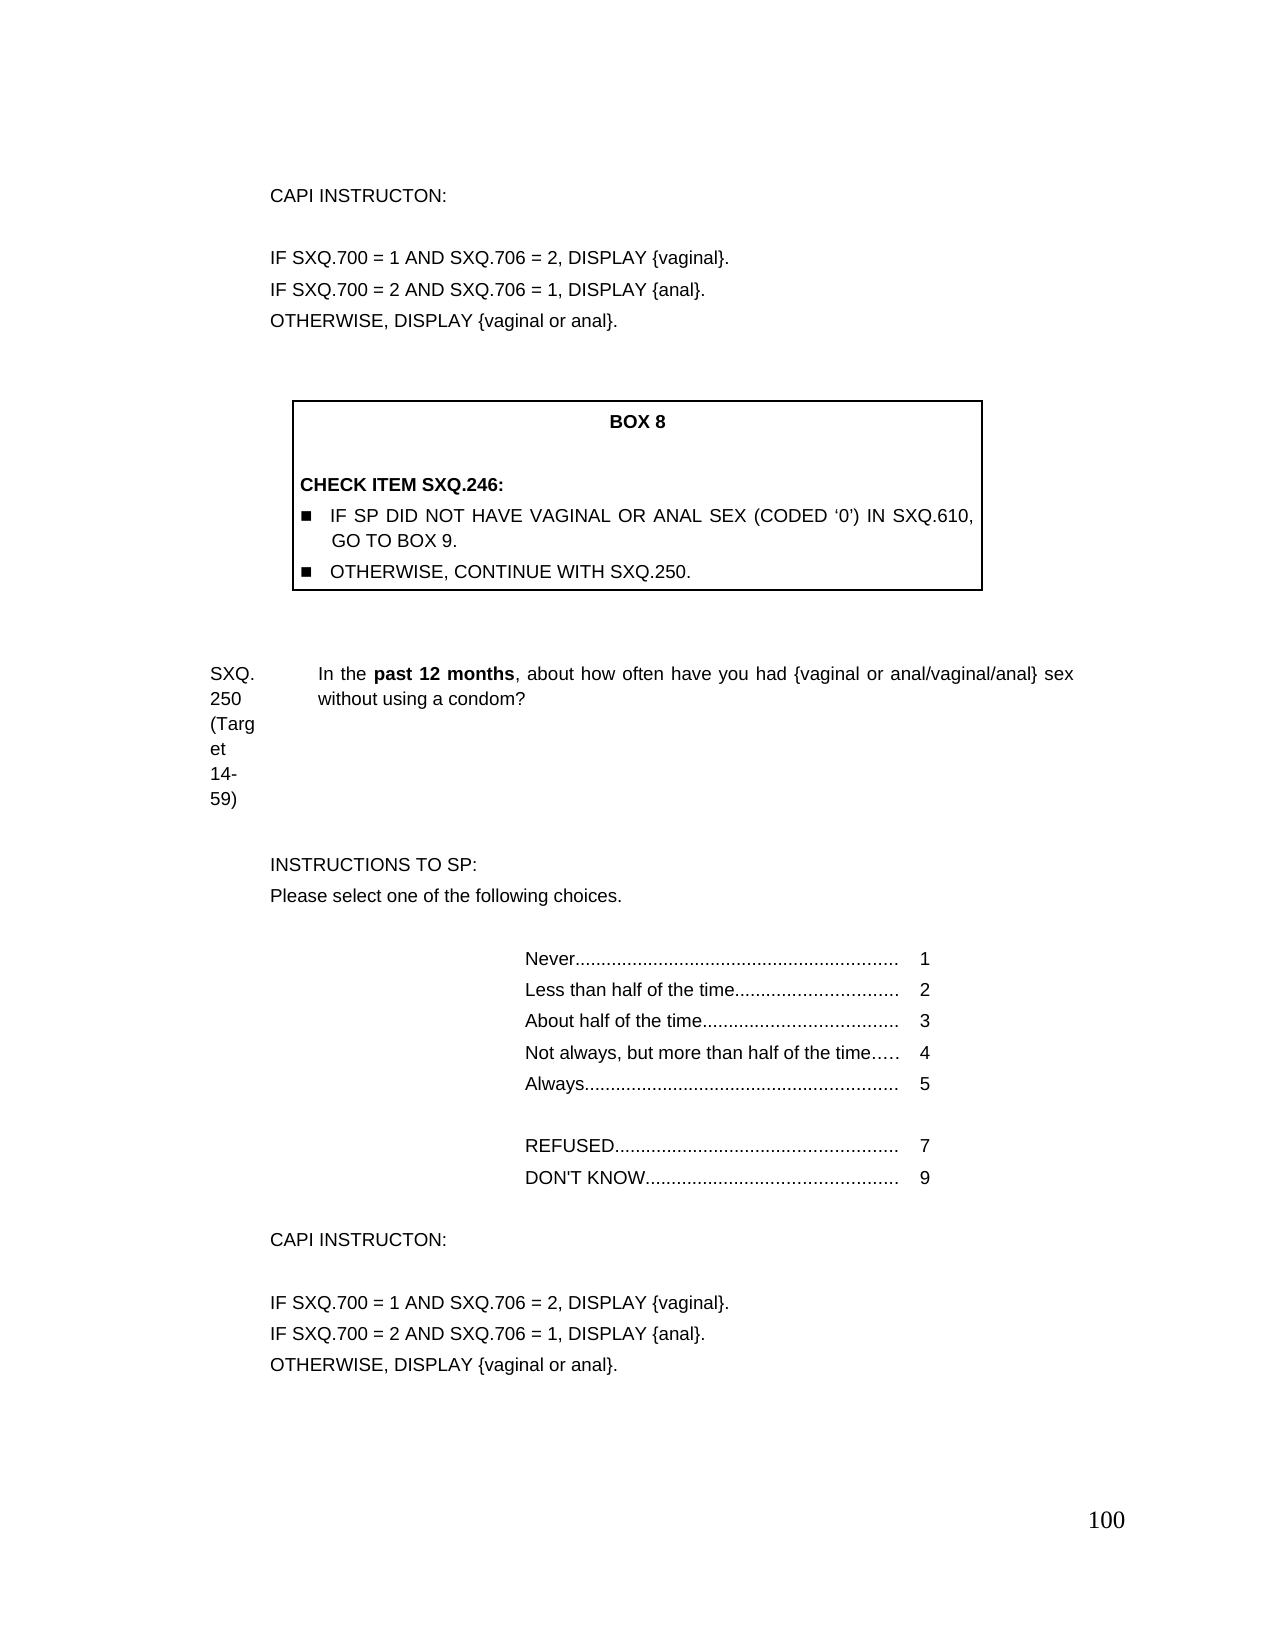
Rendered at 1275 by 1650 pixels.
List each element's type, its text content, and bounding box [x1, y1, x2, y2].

text Less than half of the time 2 [525, 976, 1125, 1001]
list IF SP DID NOT HAVE VAGINAL OR ANAL SEX (CODED ‘0’) IN SXQ.610, GO TO BOX 9. [294, 494, 981, 550]
text Please select one of the following choices. [150, 882, 1125, 907]
text CAPI INSTRUCTON: [150, 181, 1125, 206]
text IF SXQ.700 = 2 SXQ.706 = 1, DISPLAY {anal}. [150, 275, 975, 300]
text Always 5 [525, 1069, 1125, 1094]
text DON'T KNOW 9 [525, 1163, 1125, 1188]
text IF SXQ.700 = 1 SXQ.706 = 2, DISPLAY {vaginal}. [150, 1288, 975, 1313]
text CAPI INSTRUCTON: [150, 1226, 1125, 1251]
text Never 1 [525, 944, 1125, 969]
text OTHERWISE, DISPLAY {vaginal or anal}. [150, 1351, 975, 1376]
text INSTRUCTIONS TO SP: [150, 851, 1125, 876]
text OTHERWISE, DISPLAY {vaginal or anal}. [150, 306, 975, 331]
text Not always, but more than half of the time 4 [525, 1038, 1125, 1063]
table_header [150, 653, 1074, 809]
text BOX 8 [294, 402, 981, 433]
text IF SXQ.700 = 2 SXQ.706 = 1, DISPLAY {anal}. [150, 1319, 975, 1344]
text CHECK ITEM SXQ.246: [294, 462, 981, 494]
list OTHERWISE, CONTINUE WITH SXQ.250. [294, 550, 981, 589]
text About half of the time 3 [525, 1007, 1125, 1032]
text REFUSED 7 [525, 1132, 1125, 1157]
text IF SXQ.700 = 1 SXQ.706 = 2, DISPLAY {vaginal}. [150, 244, 975, 269]
